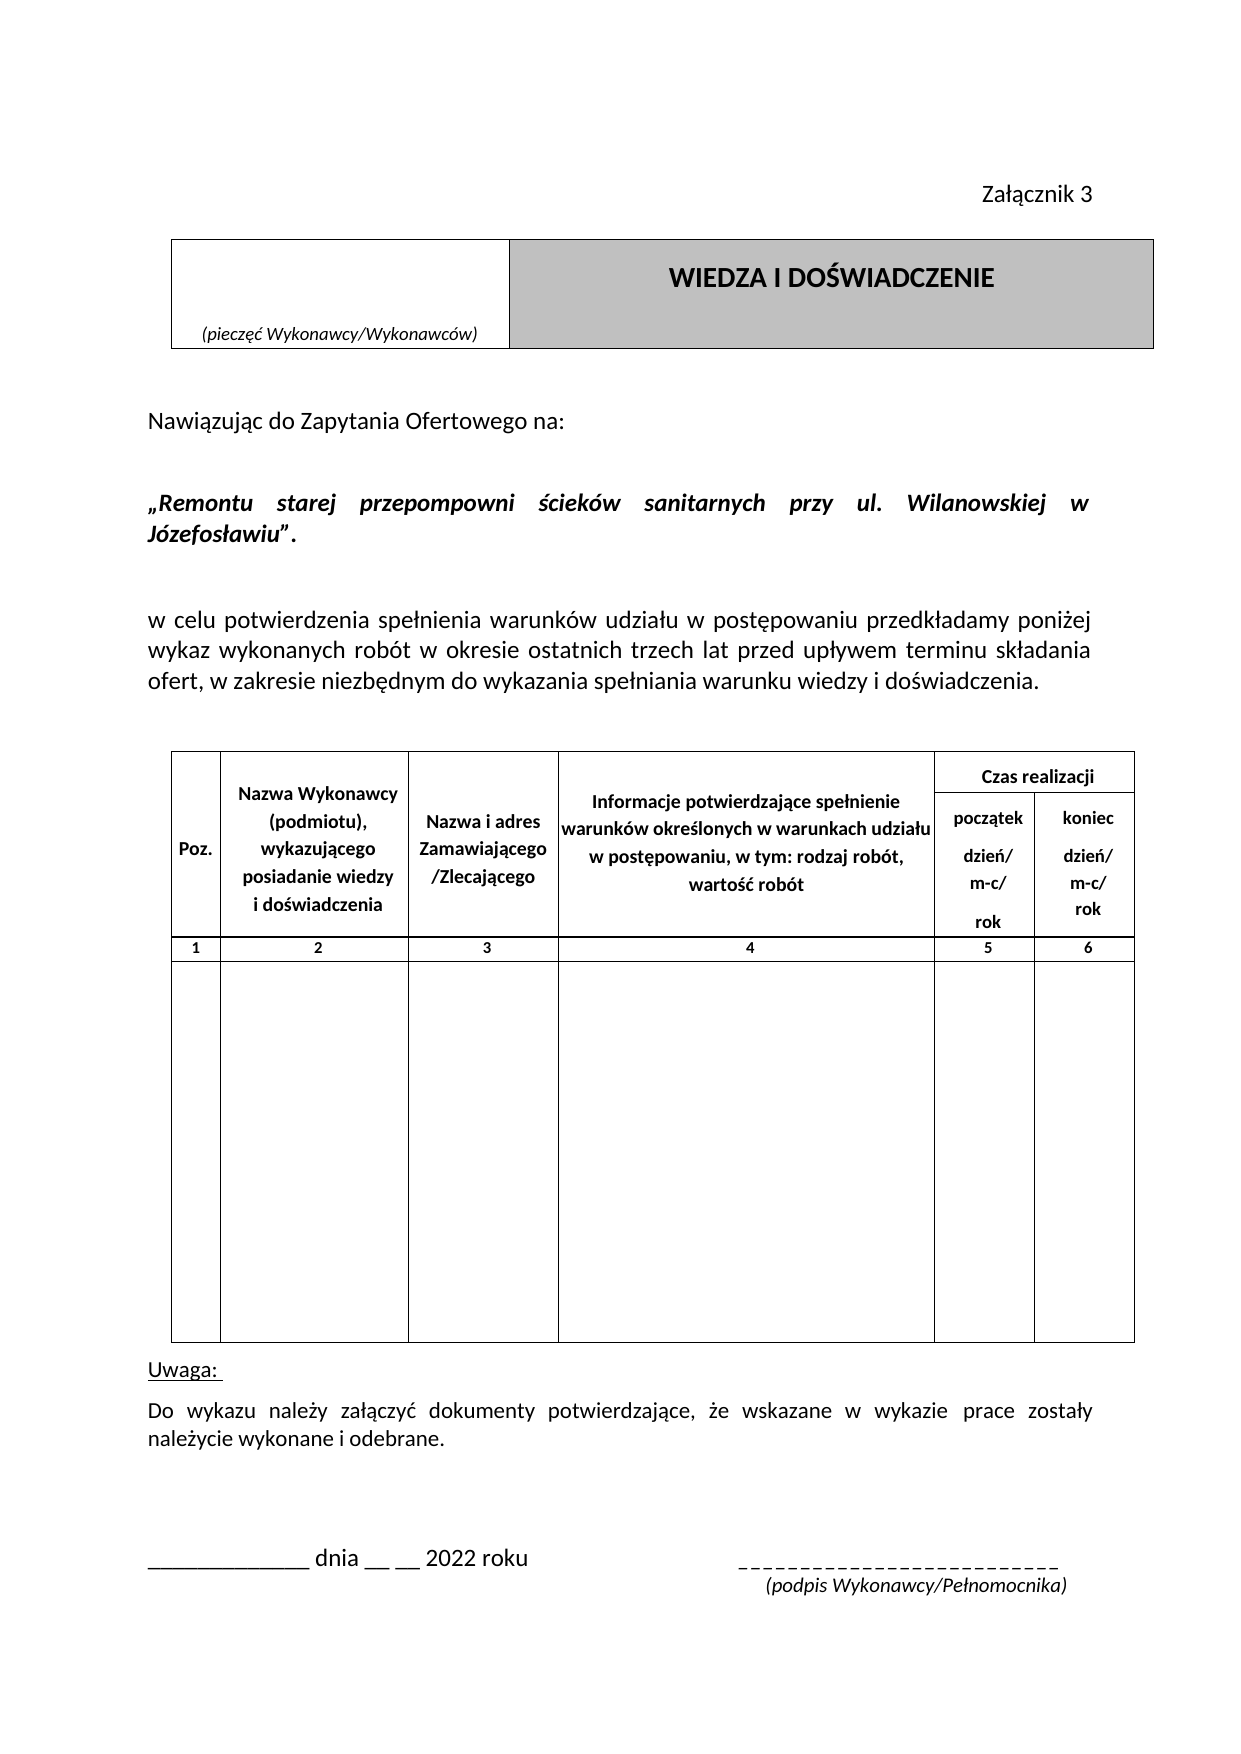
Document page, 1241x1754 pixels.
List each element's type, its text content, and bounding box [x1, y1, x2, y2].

table_header Informacje potwierdzające spełnienie warunków określonych w warunkach udziału w postępowaniu, w tym: rodzaj robót, wartość robót [559, 752, 934, 936]
table_cell 4 [559, 938, 934, 961]
table_cell [935, 962, 1034, 1342]
table_cell [409, 962, 558, 1342]
table_header Nazwa Wykonawcy (podmiotu), wykazującego posiadanie wiedzy i doświadczenia [221, 752, 408, 936]
table_cell 2 [221, 938, 408, 961]
table_cell 1 [172, 938, 220, 961]
text Uwaga: [148, 1356, 1093, 1384]
table_cell [221, 962, 408, 1342]
text Do wykazu należy załączyć dokumenty potwierdzające, że wskazane w wykazie prace zostały należycie wykonane i odebrane. [148, 1396, 1093, 1452]
table_cell [559, 962, 934, 1342]
text Załącznik 3 [148, 178, 1093, 209]
table_cell koniec dzień/ m-c/ rok [1035, 793, 1134, 936]
text w celu potwierdzenia spełnienia warunków udziału w postępowaniu przedkładamy poniżej wykaz wykonanych robót w okresie ostatnich trzech lat przed upływem terminu składania ofert, w zakresie niezbędnym do wykazania spełniania warunku wiedzy i doświadczenia. [148, 604, 1093, 696]
table_header (pieczęć Wykonawcy/Wykonawców) [172, 240, 509, 348]
text „Remontu starej przepompowni ścieków sanitarnych przy ul. Wilanowskiej w Józefosławiu”. [148, 487, 1093, 548]
table_cell [172, 962, 220, 1342]
table_header Czas realizacji [935, 752, 1134, 792]
text Nawiązując do Zapytania Ofertowego na: [148, 405, 1093, 435]
table_cell początek dzień/ m-c/ rok [935, 793, 1034, 936]
table_header Poz. [172, 752, 220, 936]
table_header Nazwa i adres Zamawiającego /Zlecającego [409, 752, 558, 936]
table_cell [1035, 962, 1134, 1342]
table_header WIEDZA I DOŚWIADCZENIE [510, 240, 1153, 348]
table_cell 3 [409, 938, 558, 961]
table_cell 5 [935, 938, 1034, 961]
text (podpis Wykonawcy/Pełnomocnika) [325, 1572, 1093, 1598]
text _____________ dnia __ __ 2022 roku __________________________ [148, 1542, 1093, 1572]
table_cell 6 [1035, 938, 1134, 961]
